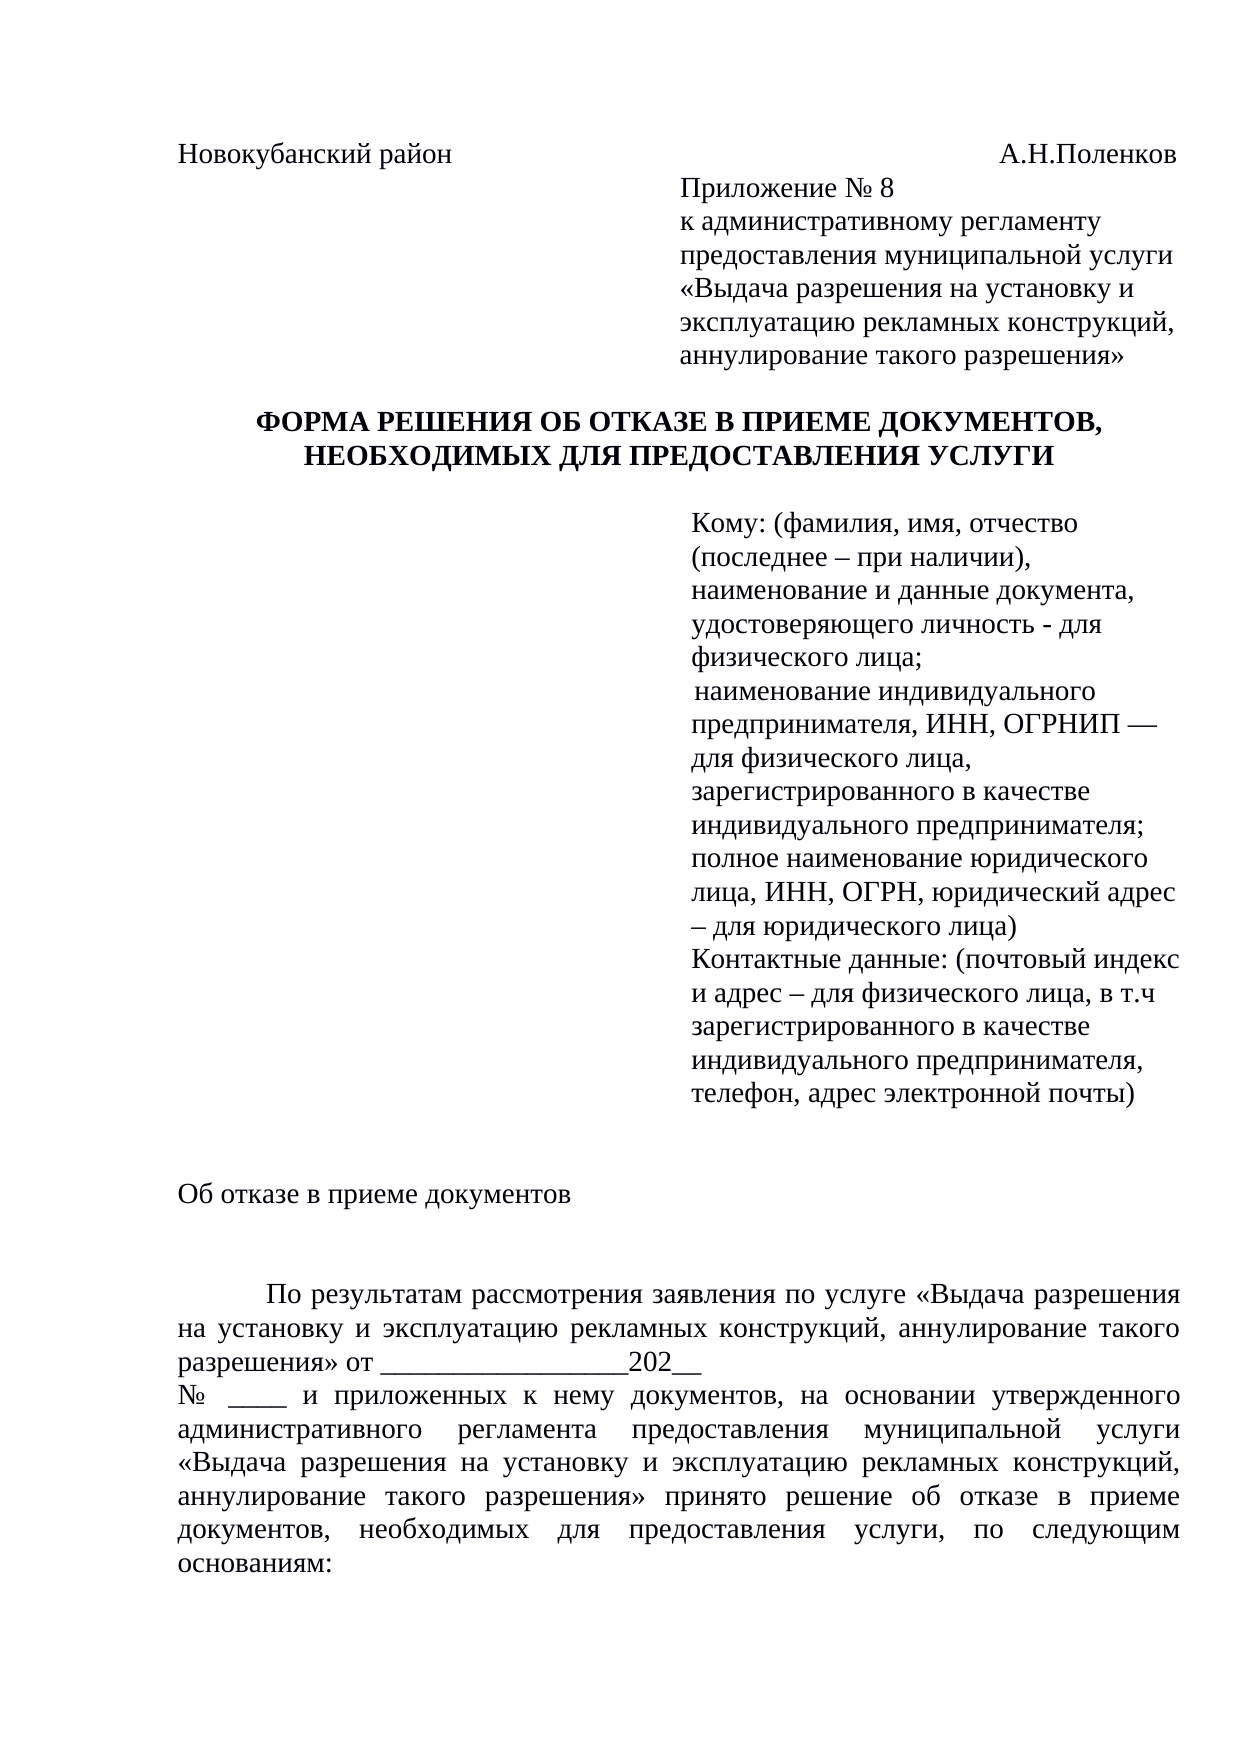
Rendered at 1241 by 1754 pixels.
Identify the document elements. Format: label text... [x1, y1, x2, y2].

text Кому: (фамилия, имя, отчество (последнее – при наличии), наименование и данные документа, удостоверяющего личность - для физического лица; [691, 505, 1181, 673]
text Об отказе в приеме документов [177, 1176, 1181, 1209]
text По результатам рассмотрения заявления по услуге «Выдача разрешения на установку и эксплуатацию рекламных конструкций, аннулирование такого разрешения» от _________________202__ [177, 1277, 1181, 1377]
text Приложение № 8 [679, 170, 1181, 203]
text наименование индивидуального предпринимателя, ИНН, ОГРНИП — для физического лица, зарегистрированного в качестве индивидуального предпринимателя; полное наименование юридического лица, ИНН, ОГРН, юридический адрес – для юридического лица) [691, 673, 1181, 941]
text Новокубанский район А.Н.Поленков [177, 136, 1181, 170]
text к административному регламенту [679, 203, 1181, 237]
text Контактные данные: (почтовый индекс и адрес – для физического лица, в т.ч [691, 941, 1181, 1008]
text № ____ и приложенных к нему документов, на основании утвержденного административного регламента предоставления муниципальной услуги «Выдача разрешения на установку и эксплуатацию рекламных конструкций, аннулирование такого разрешения» принято решение об отказе в приеме документов, необходимых для предоставления услуги, по следующим основаниям: [177, 1377, 1181, 1578]
text предоставления муниципальной услуги «Выдача разрешения на установку и эксплуатацию рекламных конструкций, аннулирование такого разрешения» [679, 237, 1181, 371]
text телефон, адрес электронной почты) [691, 1075, 1181, 1109]
text зарегистрированного в качестве индивидуального предпринимателя, [691, 1008, 1181, 1075]
text ФОРМА РЕШЕНИЯ ОБ ОТКАЗЕ В ПРИЕМЕ ДОКУМЕНТОВ, НЕОБХОДИМЫХ ДЛЯ ПРЕДОСТАВЛЕНИЯ УСЛУГИ [177, 404, 1181, 472]
